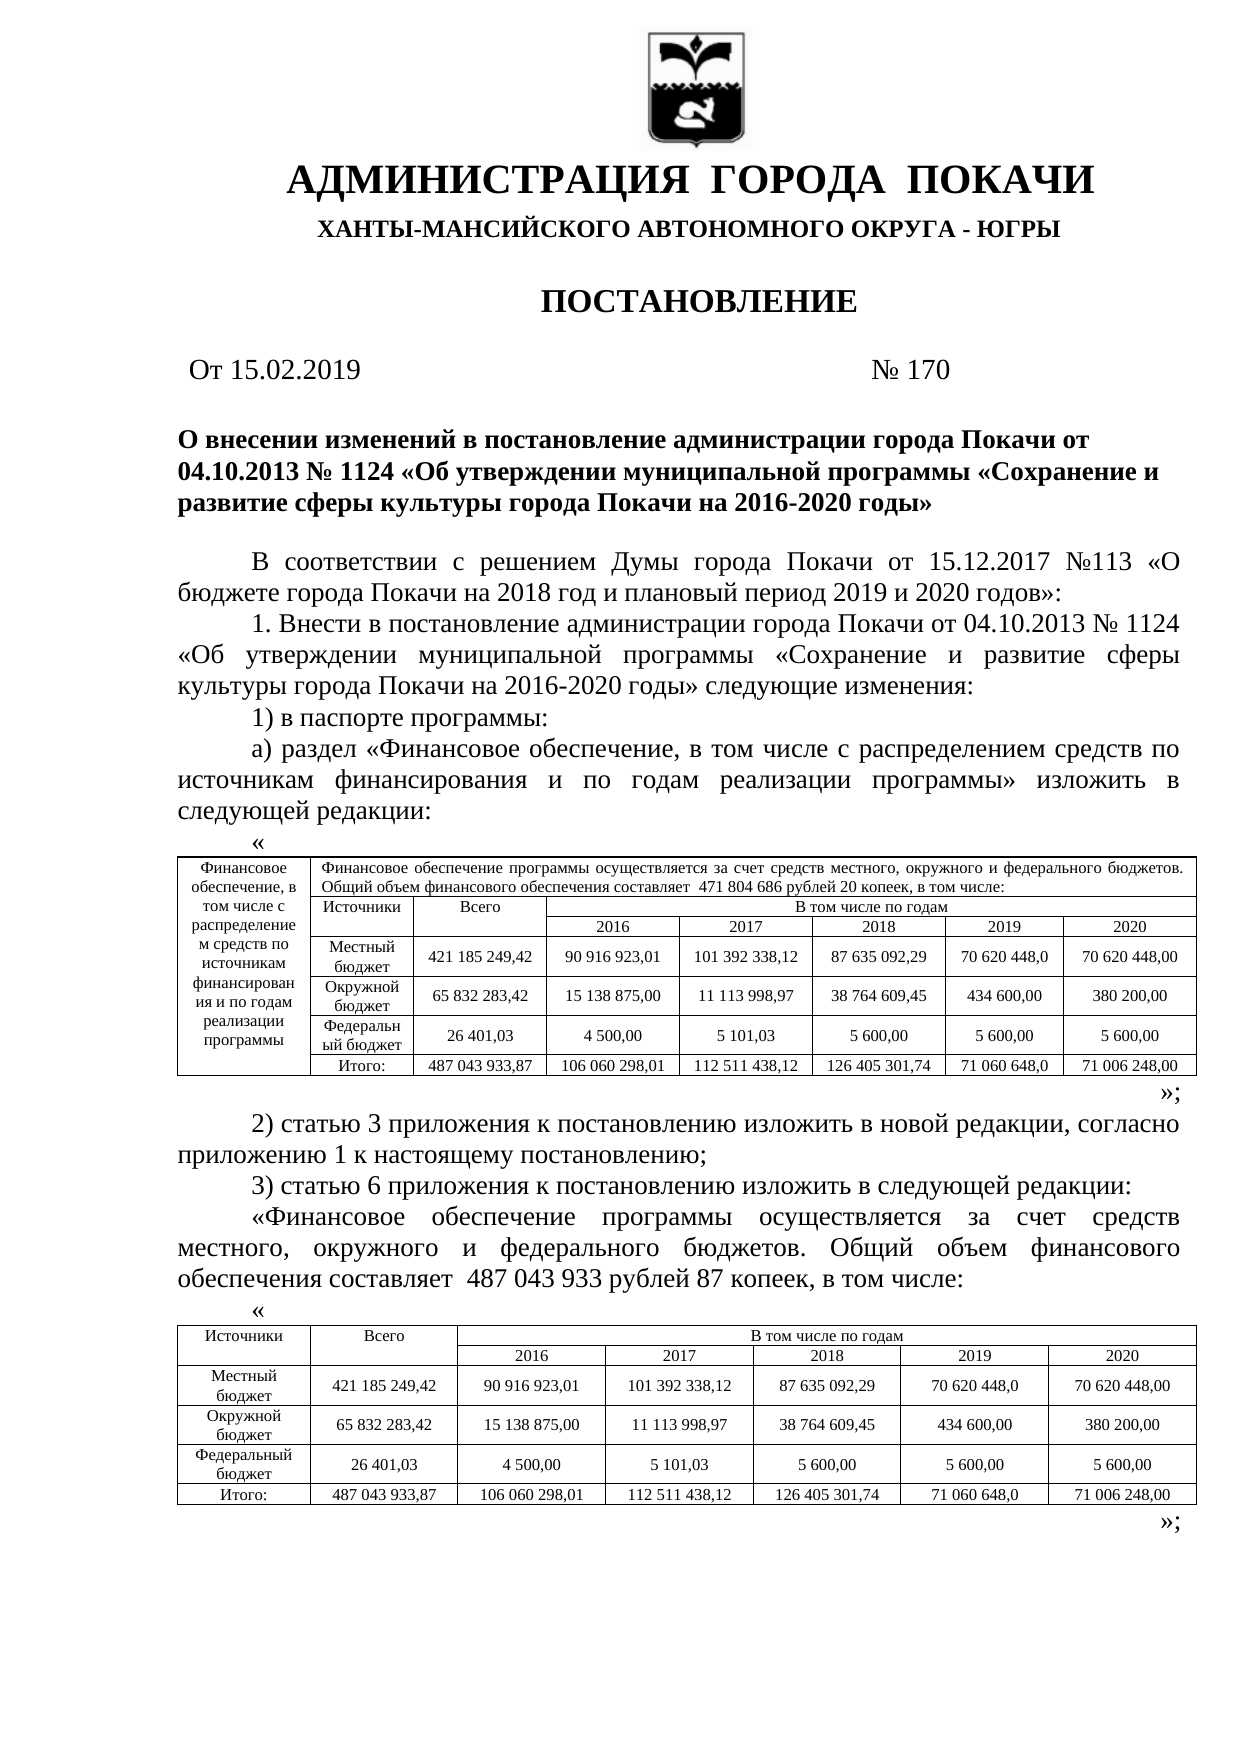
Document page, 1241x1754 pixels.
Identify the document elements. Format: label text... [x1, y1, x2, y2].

table_cell 38 764 609,45 [754, 1406, 900, 1444]
table_cell 380 200,00 [1049, 1406, 1196, 1444]
table_cell 101 392 338,12 [680, 937, 812, 976]
table_cell 2019 [946, 917, 1063, 936]
table_cell 434 600,00 [901, 1406, 1048, 1444]
table_cell 2017 [606, 1346, 753, 1365]
table_header Финансовое обеспечение, в том числе с распределением средств по источникам финансирования и по годам реализации программы [178, 858, 310, 1074]
table_cell 2020 [1064, 917, 1196, 936]
text « [177, 1293, 1181, 1325]
table_cell 70 620 448,0 [901, 1366, 1048, 1404]
table_cell 112 511 438,12 [606, 1484, 753, 1503]
table_cell 421 185 249,42 [311, 1366, 457, 1404]
table_header В том числе по годам [458, 1326, 1196, 1345]
table_cell Итого: [311, 1055, 413, 1074]
table_cell 70 620 448,00 [1064, 937, 1196, 976]
table_cell 71 060 648,0 [946, 1055, 1063, 1074]
table_cell 87 635 092,29 [754, 1366, 900, 1404]
text »; [177, 1505, 1181, 1536]
table_cell 106 060 298,01 [547, 1055, 679, 1074]
table_cell 434 600,00 [946, 977, 1063, 1015]
table_cell 38 764 609,45 [813, 977, 945, 1015]
table_cell 26 401,03 [311, 1445, 457, 1483]
table_cell В том числе по годам [547, 897, 1196, 916]
text В соответствии с решением Думы города Покачи от 15.12.2017 №113 «О бюджете города Покачи на 2018 год и плановый период 2019 и 2020 годов»: [177, 545, 1181, 607]
text « [177, 825, 1181, 856]
table_cell 487 043 933,87 [414, 1055, 546, 1074]
text а) раздел «Финансовое обеспечение, в том числе с распределением средств по источникам финансирования и по годам реализации программы» изложить в следующей редакции: [177, 732, 1181, 825]
table_cell 5 600,00 [901, 1445, 1048, 1483]
table_cell 126 405 301,74 [754, 1484, 900, 1503]
table_cell 5 600,00 [946, 1016, 1063, 1054]
text «Финансовое обеспечение программы осуществляется за счет средств местного, окружного и федерального бюджетов. Общий объем финансового обеспечения составляет 487 043 933 рублей 87 копеек, в том числе: [177, 1200, 1181, 1293]
text О внесении изменений в постановление администрации города Покачи от 04.10.2013 № 1124 «Об утверждении муниципальной программы «Сохранение и развитие сферы культуры города Покачи на 2016-2020 годы» [177, 29, 1181, 517]
table_cell 5 600,00 [754, 1445, 900, 1483]
table_cell Всего [414, 897, 546, 936]
table_cell 2020 [1049, 1346, 1196, 1365]
table_header Всего [311, 1326, 457, 1365]
table_cell 2016 [458, 1346, 605, 1365]
table_cell 11 113 998,97 [606, 1406, 753, 1444]
table_cell Местный бюджет [178, 1366, 310, 1404]
table_cell Итого: [178, 1484, 310, 1503]
table_cell Местный бюджет [311, 937, 413, 976]
table_cell 70 620 448,0 [946, 937, 1063, 976]
table_cell 15 138 875,00 [547, 977, 679, 1015]
table_cell 101 392 338,12 [606, 1366, 753, 1404]
table_cell Федеральный бюджет [178, 1445, 310, 1483]
table_cell Окружной бюджет [311, 977, 413, 1015]
table_cell Окружной бюджет [178, 1406, 310, 1444]
text »; [177, 1076, 1181, 1107]
table_cell 65 832 283,42 [414, 977, 546, 1015]
table_cell 5 600,00 [813, 1016, 945, 1054]
table_cell 5 600,00 [1049, 1445, 1196, 1483]
table_cell 90 916 923,01 [458, 1366, 605, 1404]
table_cell 87 635 092,29 [813, 937, 945, 976]
table_cell 2019 [901, 1346, 1048, 1365]
table_header АДМИНИСТРАЦИЯ ГОРОДА ПОКАЧИ ХАНТЫ-МАНСИЙСКОГО АВТОНОМНОГО ОКРУГА - ЮГРЫ ПОСТАНОВЛЕНИЕ От 15.02.2019 № 170 [177, 26, 1163, 423]
table_cell 421 185 249,42 [414, 937, 546, 976]
table_cell 380 200,00 [1064, 977, 1196, 1015]
table_cell 2018 [813, 917, 945, 936]
table_cell 26 401,03 [414, 1016, 546, 1054]
table_cell 71 060 648,0 [901, 1484, 1048, 1503]
table_cell 106 060 298,01 [458, 1484, 605, 1503]
table_cell 2017 [680, 917, 812, 936]
table_cell 5 101,03 [680, 1016, 812, 1054]
table_cell 5 101,03 [606, 1445, 753, 1483]
text 1) в паспорте программы: [177, 701, 1181, 732]
table_cell 71 006 248,00 [1064, 1055, 1196, 1074]
table_cell 11 113 998,97 [680, 977, 812, 1015]
table_cell 5 600,00 [1064, 1016, 1196, 1054]
table_cell 487 043 933,87 [311, 1484, 457, 1503]
table_cell 2016 [547, 917, 679, 936]
table_cell 70 620 448,00 [1049, 1366, 1196, 1404]
table_cell 2018 [754, 1346, 900, 1365]
table_cell 4 500,00 [547, 1016, 679, 1054]
table_cell 4 500,00 [458, 1445, 605, 1483]
table_cell Федеральный бюджет [311, 1016, 413, 1054]
text 1. Внести в постановление администрации города Покачи от 04.10.2013 № 1124 «Об утверждении муниципальной программы «Сохранение и развитие сферы культуры города Покачи на 2016-2020 годы» следующие изменения: [177, 607, 1181, 701]
table_cell 65 832 283,42 [311, 1406, 457, 1444]
table_cell 126 405 301,74 [813, 1055, 945, 1074]
table_header Источники [178, 1326, 310, 1365]
table_cell Источники [311, 897, 413, 936]
text 3) статью 6 приложения к постановлению изложить в следующей редакции: [177, 1169, 1181, 1200]
table_cell 71 006 248,00 [1049, 1484, 1196, 1503]
table_cell 90 916 923,01 [547, 937, 679, 976]
table_header Финансовое обеспечение программы осуществляется за счет средств местного, окружного и федерального бюджетов. Общий объем финансового обеспечения составляет 471 804 686 рублей 20 копеек, в том числе: [311, 858, 1196, 896]
table_cell 112 511 438,12 [680, 1055, 812, 1074]
text 2) статью 3 приложения к постановлению изложить в новой редакции, согласно приложению 1 к настоящему постановлению; [177, 1107, 1181, 1169]
table_cell 15 138 875,00 [458, 1406, 605, 1444]
